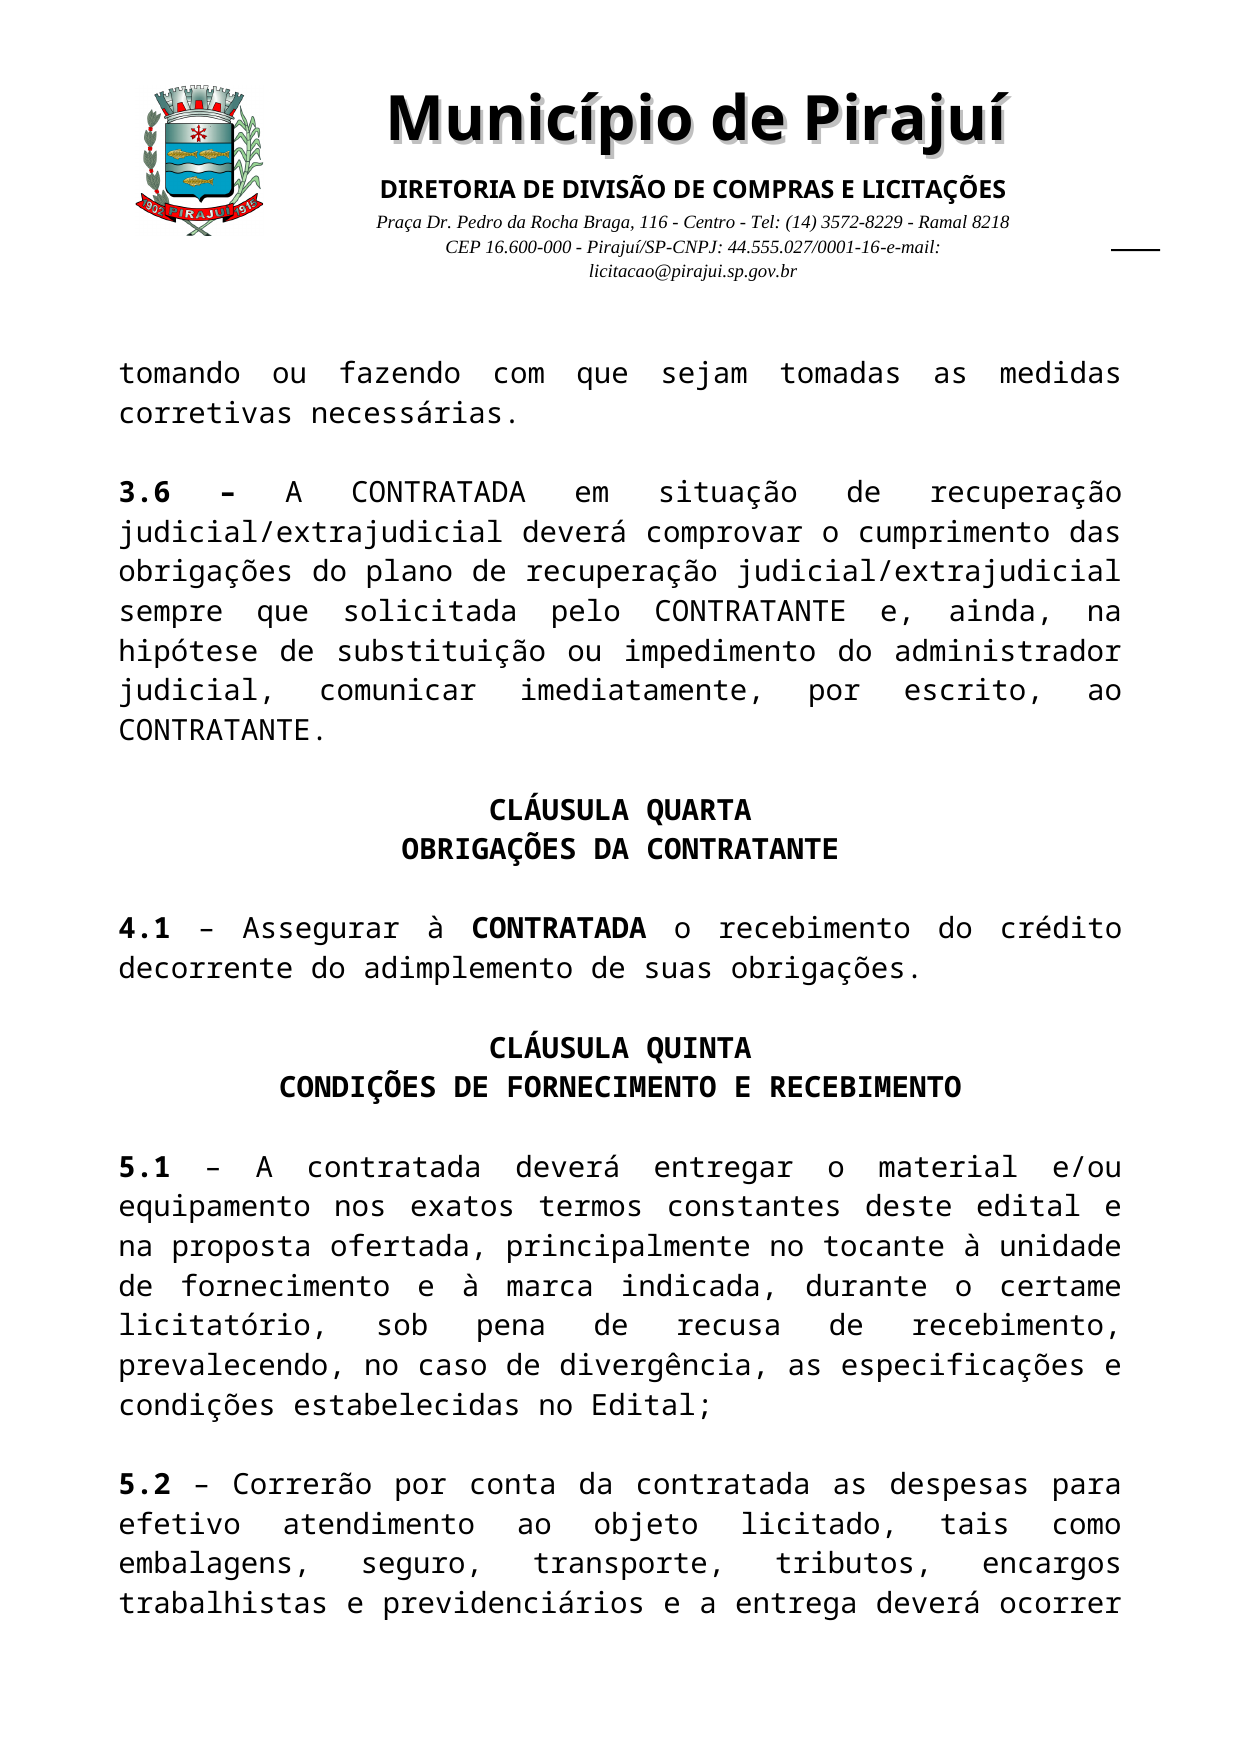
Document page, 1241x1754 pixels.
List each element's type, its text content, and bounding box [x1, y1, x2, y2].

text OBRIGAÇÕES DA CONTRATANTE [118, 828, 1122, 868]
text CLÁUSULA QUINTA [118, 1027, 1122, 1067]
text 4.1 – Assegurar à CONTRATADA o recebimento do crédito decorrente do adimplemento de suas obrigações. [118, 908, 1122, 987]
text CONDIÇÕES DE FORNECIMENTO E RECEBIMENTO [118, 1067, 1122, 1106]
text 3.6 – A CONTRATADA em situação de recuperação judicial/extrajudicial deverá comprovar o cumprimento das obrigações do plano de recuperação judicial/extrajudicial sempre que solicitada pelo CONTRATANTE e, ainda, na hipótese de substituição ou impedimento do administrador judicial, comunicar imediatamente, por escrito, ao CONTRATANTE. [118, 471, 1122, 749]
text CLÁUSULA QUARTA [118, 789, 1122, 828]
picture [135, 85, 264, 236]
text 5.1 – A contratada deverá entregar o material e/ou equipamento nos exatos termos constantes deste edital e na proposta ofertada, principalmente no tocante à unidade de fornecimento e à marca indicada, durante o certame licitatório, sob pena de recusa de recebimento, prevalecendo, no caso de divergência, as especificações e condições estabelecidas no Edital; [118, 1146, 1122, 1424]
